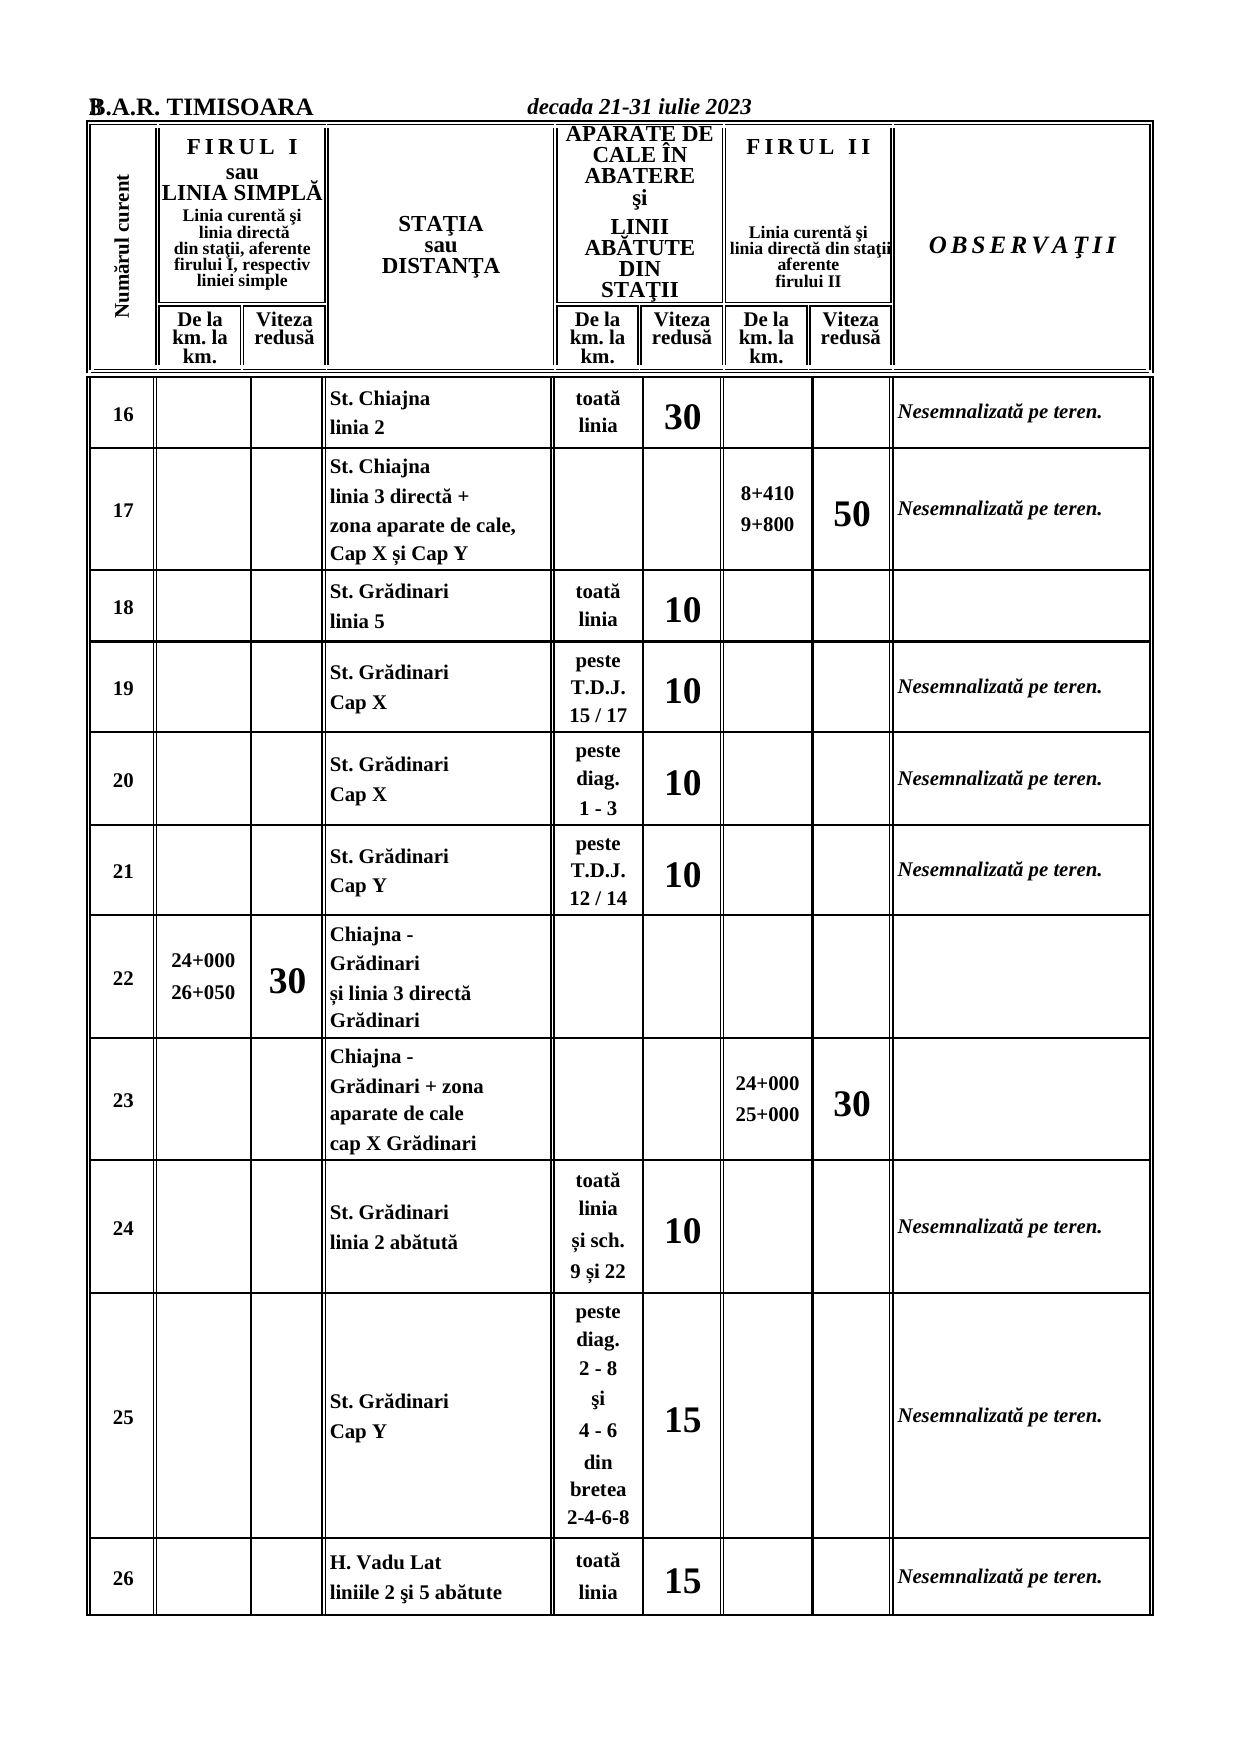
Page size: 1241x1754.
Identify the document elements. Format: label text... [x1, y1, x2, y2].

table_cell [157, 733, 250, 824]
table_cell [91, 1294, 153, 1537]
table_cell [814, 733, 889, 824]
table_cell [814, 1161, 889, 1292]
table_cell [894, 378, 1149, 447]
table_cell [894, 916, 1149, 1037]
table_cell [252, 733, 321, 824]
table_cell [252, 1161, 321, 1292]
table_cell [724, 733, 811, 824]
table_cell [252, 643, 321, 731]
table_cell [894, 1039, 1149, 1159]
table_cell [157, 571, 250, 640]
table_cell St. Grădinari Cap X [326, 643, 550, 731]
table_cell [814, 1294, 889, 1537]
table_cell [814, 826, 889, 914]
table_cell [91, 449, 153, 569]
table_cell 10 [644, 826, 720, 914]
table_cell [814, 643, 889, 731]
table_cell 24+000 26+050 [157, 916, 250, 1037]
table_cell [91, 826, 153, 914]
table_cell St. Grădinari Cap Y [326, 1294, 550, 1537]
table_cell [252, 1539, 321, 1614]
table_cell [157, 449, 250, 569]
table_cell [157, 1539, 250, 1614]
table_cell [252, 1294, 321, 1537]
table_cell [814, 378, 889, 447]
table_cell [91, 643, 153, 731]
table_cell St. Grădinari Cap X [326, 733, 550, 824]
table_cell [555, 449, 642, 569]
table_cell St. Chiajna linia 3 directă + zona aparate de cale, Cap X și Cap Y [326, 449, 550, 569]
table_cell St. Grădinari linia 2 abătută [326, 1161, 550, 1292]
table_cell 50 [814, 449, 889, 569]
table_cell [814, 916, 889, 1037]
table_cell [644, 449, 720, 569]
table_cell [157, 643, 250, 731]
table_cell St. Grădinari linia 5 [326, 571, 550, 640]
table_cell [91, 733, 153, 824]
table_cell 24+000 25+000 [724, 1039, 811, 1159]
table_cell 10 [644, 733, 720, 824]
table_cell [252, 378, 321, 447]
table_cell [157, 378, 250, 447]
table_cell Nesemnalizată pe teren. [894, 733, 1149, 824]
table_cell Chiajna - Grădinari și linia 3 directă Grădinari [326, 916, 550, 1037]
table_cell [724, 643, 811, 731]
table_cell [91, 916, 153, 1037]
table_cell [894, 571, 1149, 640]
table_cell [252, 571, 321, 640]
table_cell St. Chiajna linia 2 [326, 378, 550, 447]
table_cell Nesemnalizată pe teren. [894, 449, 1149, 569]
table_cell [724, 1539, 811, 1614]
table_cell [724, 378, 811, 447]
table_cell 30 [252, 916, 321, 1037]
table_cell peste diag. 1 - 3 [555, 733, 642, 824]
table_cell toată linia [555, 378, 642, 447]
table_cell Chiajna - Grădinari + zona aparate de cale cap X Grădinari [326, 1039, 550, 1159]
table_cell [555, 1039, 642, 1159]
table_cell [157, 1161, 250, 1292]
table_cell peste diag. 2 - 8 şi 4 - 6 din bretea 2-4-6-8 [555, 1294, 642, 1537]
table_cell 10 [644, 643, 720, 731]
table_cell toată linia și sch. 9 și 22 [555, 1161, 642, 1292]
table_cell 30 [644, 378, 720, 447]
table_cell Nesemnalizată pe teren. [894, 643, 1149, 731]
table_cell 15 [644, 1294, 720, 1537]
table_cell [814, 1539, 889, 1614]
table_cell [91, 571, 153, 640]
table_cell H. Vadu Lat liniile 2 şi 5 abătute [326, 1539, 550, 1614]
table_cell [724, 571, 811, 640]
table_cell [91, 378, 153, 447]
table_cell 10 [644, 1161, 720, 1292]
table_cell 8+410 9+800 [724, 449, 811, 569]
table_cell 15 [644, 1539, 720, 1614]
table_cell toată linia [555, 1539, 642, 1614]
table_cell 10 [644, 571, 720, 640]
table_cell [157, 1294, 250, 1537]
table_cell [814, 571, 889, 640]
table_cell [644, 916, 720, 1037]
table_cell [724, 1161, 811, 1292]
table_cell Nesemnalizată pe teren. [894, 1161, 1149, 1292]
table_cell Nesemnalizată pe teren. [894, 1294, 1149, 1537]
table_cell St. Grădinari Cap Y [326, 826, 550, 914]
table_cell 30 [814, 1039, 889, 1159]
table_cell [91, 1161, 153, 1292]
table_cell [252, 449, 321, 569]
table_cell [724, 916, 811, 1037]
table_cell [644, 1039, 720, 1159]
table_cell peste T.D.J. 12 / 14 [555, 826, 642, 914]
table_cell Nesemnalizată pe teren. [894, 1539, 1149, 1614]
table_cell [724, 826, 811, 914]
table_cell [157, 1039, 250, 1159]
table_cell [724, 1294, 811, 1537]
table_cell [157, 826, 250, 914]
table_cell [91, 1539, 153, 1614]
table_cell peste T.D.J. 15 / 17 [555, 643, 642, 731]
table_cell [252, 826, 321, 914]
table_cell [91, 1039, 153, 1159]
table_cell [252, 1039, 321, 1159]
table_cell [555, 916, 642, 1037]
table_cell toată linia [555, 571, 642, 640]
table_cell Nesemnalizată pe teren. [894, 826, 1149, 914]
